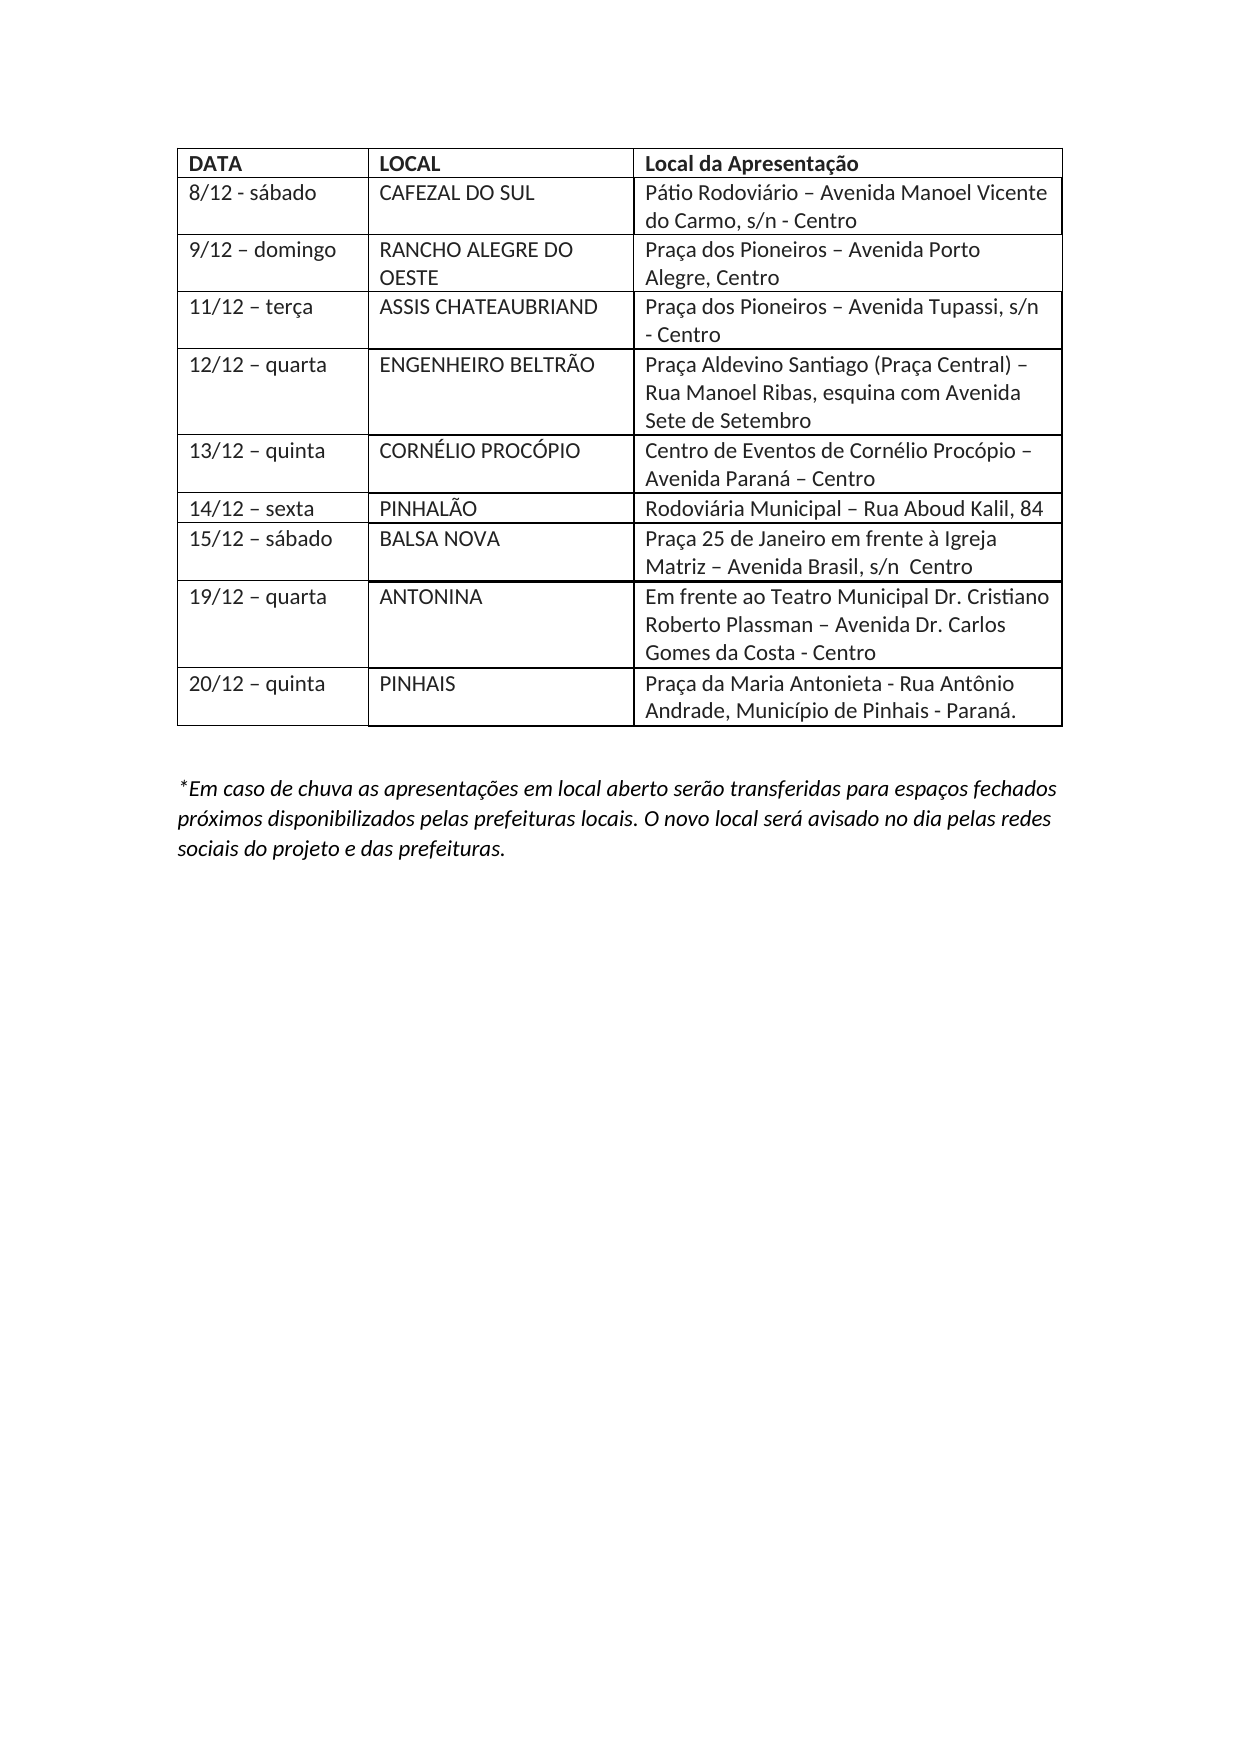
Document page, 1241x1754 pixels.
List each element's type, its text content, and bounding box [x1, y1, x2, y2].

table_cell Praça dos Pioneiros – Avenida Porto Alegre, Centro [634, 235, 1062, 291]
table_cell Praça dos Pioneiros – Avenida Tupassi, s/n - Centro [635, 292, 1061, 348]
table_header Local da Apresentação [634, 149, 1062, 177]
table_header DATA [178, 149, 368, 177]
text *Em caso de chuva as apresentações em local aberto serão transferidas para espaços fechados próximos disponibilizados pelas prefeituras locais. O novo local será avisado no dia pelas redes sociais do projeto e das prefeituras. [177, 774, 1063, 862]
table_cell Praça da Maria Antonieta - Rua Antônio Andrade, Município de Pinhais - Paraná. [635, 669, 1061, 725]
table_cell 19/12 – quarta [178, 581, 368, 667]
table_cell 14/12 – sexta [178, 493, 368, 522]
table_cell 13/12 – quinta [178, 435, 368, 492]
table_cell ASSIS CHATEAUBRIAND [369, 292, 633, 348]
table_cell 9/12 – domingo [178, 235, 368, 291]
table_cell Praça Aldevino Santiago (Praça Central) – Rua Manoel Ribas, esquina com Avenida Sete de Setembro [635, 350, 1061, 434]
table_cell CAFEZAL DO SUL [369, 178, 633, 234]
table_header LOCAL [369, 149, 633, 177]
table_cell PINHAIS [369, 669, 633, 725]
table_cell Praça 25 de Janeiro em frente à Igreja Matriz – Avenida Brasil, s/n Centro [635, 524, 1061, 580]
table_cell Rodoviária Municipal – Rua Aboud Kalil, 84 [635, 494, 1061, 522]
table_cell 15/12 – sábado [178, 523, 368, 580]
table_cell PINHALÃO [369, 494, 633, 522]
table_cell BALSA NOVA [369, 524, 633, 580]
table_cell 8/12 - sábado [178, 178, 368, 234]
table_cell Centro de Eventos de Cornélio Procópio – Avenida Paraná – Centro [635, 436, 1061, 492]
table_cell Em frente ao Teatro Municipal Dr. Cristiano Roberto Plassman – Avenida Dr. Carlos Gomes da Costa - Centro [635, 583, 1061, 667]
table_cell 11/12 – terça [178, 292, 368, 348]
table_cell 20/12 – quinta [178, 668, 368, 725]
table_cell Pátio Rodoviário – Avenida Manoel Vicente do Carmo, s/n - Centro [635, 178, 1061, 234]
table_cell RANCHO ALEGRE DO OESTE [369, 235, 633, 291]
table_cell CORNÉLIO PROCÓPIO [369, 436, 633, 492]
table_cell ANTONINA [369, 583, 633, 667]
table_cell 12/12 – quarta [178, 349, 368, 434]
table_cell ENGENHEIRO BELTRÃO [369, 350, 633, 434]
